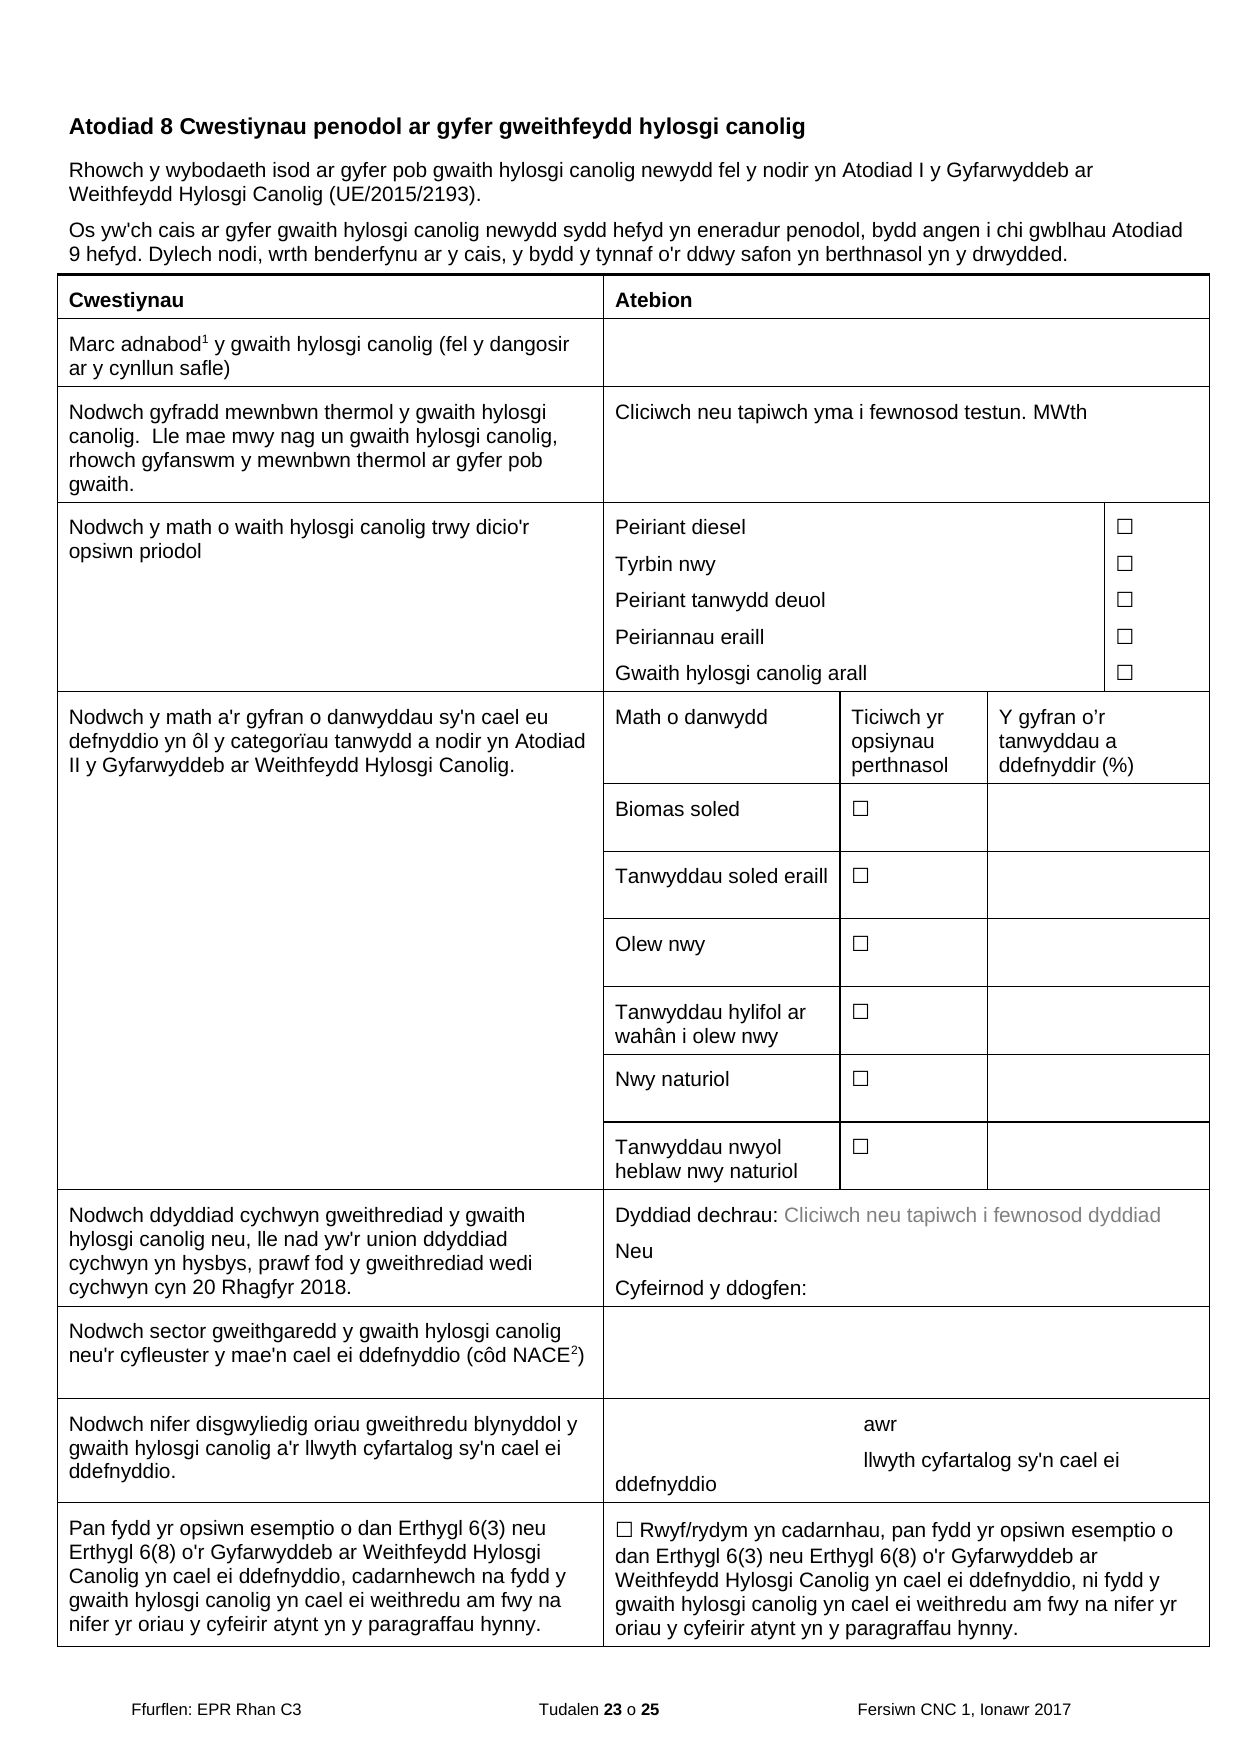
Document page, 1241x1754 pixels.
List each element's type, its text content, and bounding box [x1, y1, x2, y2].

table_cell Nodwch y math o waith hylosgi canolig trwy dicio'r opsiwn priodol [58, 503, 603, 691]
table_cell Olew nwy [604, 919, 839, 986]
table_cell Math o danwydd [604, 692, 839, 783]
table_cell Tanwyddau hylifol ar wahân i olew nwy [604, 987, 839, 1054]
table_cell Cwestiynau [58, 276, 603, 318]
table_cell Dyddiad dechrau: Neu Cyfeirnod y ddogfen: [604, 1190, 1209, 1306]
table_cell MWth [604, 387, 1209, 502]
table_cell Nodwch ddyddiad cychwyn gweithrediad y gwaith hylosgi canolig neu, lle nad yw'r union ddyddiad cychwyn yn hysbys, prawf fod y gweithrediad wedi cychwyn cyn 20 Rhagfyr 2018. [58, 1190, 603, 1306]
table_cell Biomas soled [604, 784, 839, 851]
table_cell Pan fydd yr opsiwn esemptio o dan Erthygl 6(3) neu Erthygl 6(8) o'r Gyfarwyddeb ar Weithfeydd Hylosgi Canolig yn cael ei ddefnyddio, cadarnhewch na fydd y gwaith hylosgi canolig yn cael ei weithredu am fwy na nifer yr oriau y cyfeirir atynt yn y paragraffau hynny. [58, 1503, 603, 1646]
table_cell Marc adnabod1 y gwaith hylosgi canolig (fel y dangosir ar y cynllun safle) [58, 319, 603, 386]
table_cell [604, 319, 1209, 386]
table_cell Y gyfran o’r tanwyddau a ddefnyddir (%) [988, 692, 1209, 783]
table_cell [988, 919, 1209, 986]
table_cell Ticiwch yr opsiynau perthnasol [841, 692, 987, 783]
table_cell [988, 987, 1209, 1054]
table_cell Tanwyddau nwyol heblaw nwy naturiol [604, 1123, 839, 1189]
table_cell Nodwch sector gweithgaredd y gwaith hylosgi canolig neu'r cyfleuster y mae'n cael ei ddefnyddio (côd NACE2) [58, 1307, 603, 1398]
table_cell [988, 784, 1209, 851]
table_cell awr llwyth cyfartalog sy'n cael ei ddefnyddio [604, 1399, 1209, 1502]
table_cell Nodwch gyfradd mewnbwn thermol y gwaith hylosgi canolig. Lle mae mwy nag un gwaith hylosgi canolig, rhowch gyfanswm y mewnbwn thermol ar gyfer pob gwaith. [58, 387, 603, 502]
table_cell Tanwyddau soled eraill [604, 852, 839, 918]
table_cell Nodwch y math a'r gyfran o danwyddau sy'n cael eu defnyddio yn ôl y categorïau tanwydd a nodir yn Atodiad II y Gyfarwyddeb ar Weithfeydd Hylosgi Canolig. [58, 692, 603, 1189]
table_cell Nwy naturiol [604, 1055, 839, 1121]
table_cell Rwyf/rydym yn cadarnhau, pan fydd yr opsiwn esemptio o dan Erthygl 6(3) neu Erthygl 6(8) o'r Gyfarwyddeb ar Weithfeydd Hylosgi Canolig yn cael ei ddefnyddio, ni fydd y gwaith hylosgi canolig yn cael ei weithredu am fwy na nifer yr oriau y cyfeirir atynt yn y paragraffau hynny. [604, 1503, 1209, 1646]
table_cell [988, 1055, 1209, 1121]
table_header Atodiad 8 Cwestiynau penodol ar gyfer gweithfeydd hylosgi canolig Rhowch y wybodaeth isod ar gyfer pob gwaith hylosgi canolig newydd fel y nodir yn Atodiad I y Gyfarwyddeb ar Weithfeydd Hylosgi Canolig (UE/2015/2193). Os yw'ch cais ar gyfer gwaith hylosgi canolig newydd sydd hefyd yn eneradur penodol, bydd angen i chi gwblhau Atodiad 9 hefyd. Dylech nodi, wrth benderfynu ar y cais, y bydd y tynnaf o'r ddwy safon yn berthnasol yn y drwydded. [57, 94, 1209, 272]
table_cell [1105, 503, 1209, 691]
table_cell [988, 1123, 1209, 1189]
table_cell Nodwch nifer disgwyliedig oriau gweithredu blynyddol y gwaith hylosgi canolig a'r llwyth cyfartalog sy'n cael ei ddefnyddio. [58, 1399, 603, 1502]
table_cell [604, 1307, 1209, 1398]
table_cell Atebion [604, 276, 1209, 318]
table_cell Peiriant diesel Tyrbin nwy Peiriant tanwydd deuol Peiriannau eraill Gwaith hylosgi canolig arall [604, 503, 1104, 691]
table_cell [988, 852, 1209, 918]
